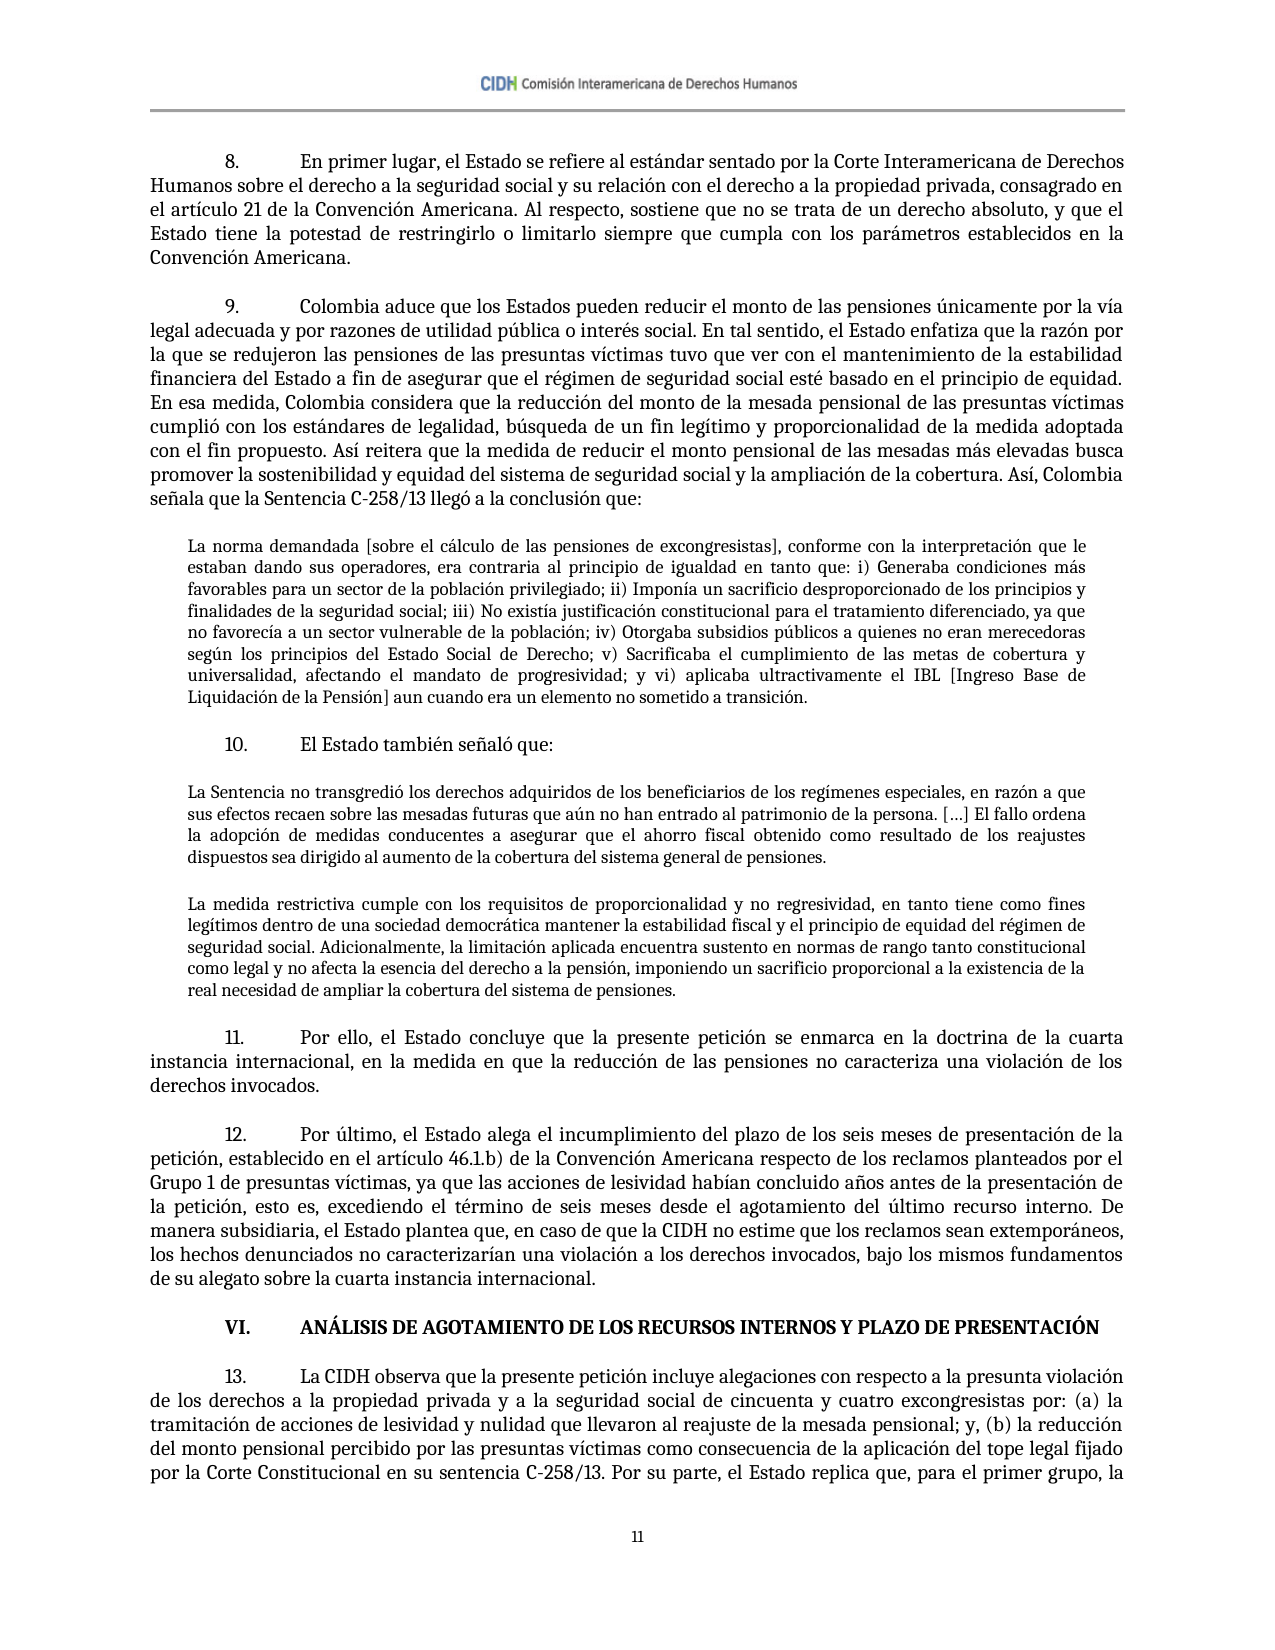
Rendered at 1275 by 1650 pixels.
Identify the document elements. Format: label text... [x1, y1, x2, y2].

text La Sentencia no transgredió los derechos adquiridos de los beneficiarios de los regímenes especiales, en razón a que sus efectos recaen sobre las mesadas futuras que aún no han entrado al patrimonio de la persona. […] El fallo ordena la adopción de medidas conducentes a asegurar que el ahorro fiscal obtenido como resultado de los reajustes dispuestos sea dirigido al aumento de la cobertura del sistema general de pensiones. [187, 782, 1087, 868]
list El Estado también señaló que: [150, 733, 1125, 757]
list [150, 1364, 1125, 1484]
picture [475, 75, 800, 93]
list Colombia aduce que los Estados pueden reducir el monto de las pensiones únicamente por la vía legal adecuada y por razones de utilidad pública o interés social. En tal sentido, el Estado enfatiza que la razón por la que se redujeron las pensiones de las presuntas víctimas tuvo que ver con el mantenimiento de la estabilidad financiera del Estado a fin de asegurar que el régimen de seguridad social esté basado en el principio de equidad. En esa medida, Colombia considera que la reducción del monto de la mesada pensional de las presuntas víctimas cumplió con los estándares de legalidad, búsqueda de un fin legítimo y proporcionalidad de la medida adoptada con el fin propuesto. Así reitera que la medida de reducir el monto pensional de las mesadas más elevadas busca promover la sostenibilidad y equidad del sistema de seguridad social y la ampliación de la cobertura. Así, Colombia señala que la Sentencia C-258/13 llegó a la conclusión que: [150, 295, 1125, 510]
text VI. ANÁLISIS DE AGOTAMIENTO DE LOS RECURSOS INTERNOS Y PLAZO DE PRESENTACIÓN [150, 1316, 1125, 1339]
text La medida restrictiva cumple con los requisitos de proporcionalidad y no regresividad, en tanto tiene como fines legítimos dentro de una sociedad democrática mantener la estabilidad fiscal y el principio de equidad del régimen de seguridad social. Adicionalmente, la limitación aplicada encuentra sustento en normas de rango tanto constitucional como legal y no afecta la esencia del derecho a la pensión, imponiendo un sacrificio proporcional a la existencia de la real necesidad de ampliar la cobertura del sistema de pensiones. [187, 893, 1087, 1001]
list La norma demandada [sobre el cálculo de las pensiones de excongresistas], conforme con la interpretación que le estaban dando sus operadores, era contraria al principio de igualdad en tanto que: i) Generaba condiciones más favorables para un sector de la población privilegiado; ii) Imponía un sacrificio desproporcionado de los principios y finalidades de la seguridad social; iii) No existía justificación constitucional para el tratamiento diferenciado, ya que no favorecía a un sector vulnerable de la población; iv) Otorgaba subsidios públicos a quienes no eran merecedoras según los principios del Estado Social de Derecho; v) Sacrificaba el cumplimiento de las metas de cobertura y universalidad, afectando el mandato de progresividad; y vi) aplicaba ultractivamente el IBL [Ingreso Base de Liquidación de la Pensión] aun cuando era un elemento no sometido a transición. [187, 535, 1087, 708]
list En primer lugar, el Estado se refiere al estándar sentado por la Corte Interamericana de Derechos Humanos sobre el derecho a la seguridad social y su relación con el derecho a la propiedad privada, consagrado en el artículo 21 de la Convención Americana. Al respecto, sostiene que no se trata de un derecho absoluto, y que el Estado tiene la potestad de restringirlo o limitarlo siempre que cumpla con los parámetros establecidos en la Convención Americana. [150, 150, 1125, 270]
list Por último, el Estado alega el incumplimiento del plazo de los seis meses de presentación de la petición, establecido en el artículo 46.1.b) de la Convención Americana respecto de los reclamos planteados por el Grupo 1 de presuntas víctimas, ya que las acciones de lesividad habían concluido años antes de la presentación de la petición, esto es, excediendo el término de seis meses desde el agotamiento del último recurso interno. De manera subsidiaria, el Estado plantea que, en caso de que la CIDH no estime que los reclamos sean extemporáneos, los hechos denunciados no caracterizarían una violación a los derechos invocados, bajo los mismos fundamentos de su alegato sobre la cuarta instancia internacional. [150, 1123, 1125, 1291]
list Por ello, el Estado concluye que la presente petición se enmarca en la doctrina de la cuarta instancia internacional, en la medida en que la reducción de las pensiones no caracteriza una violación de los derechos invocados. [150, 1026, 1125, 1098]
